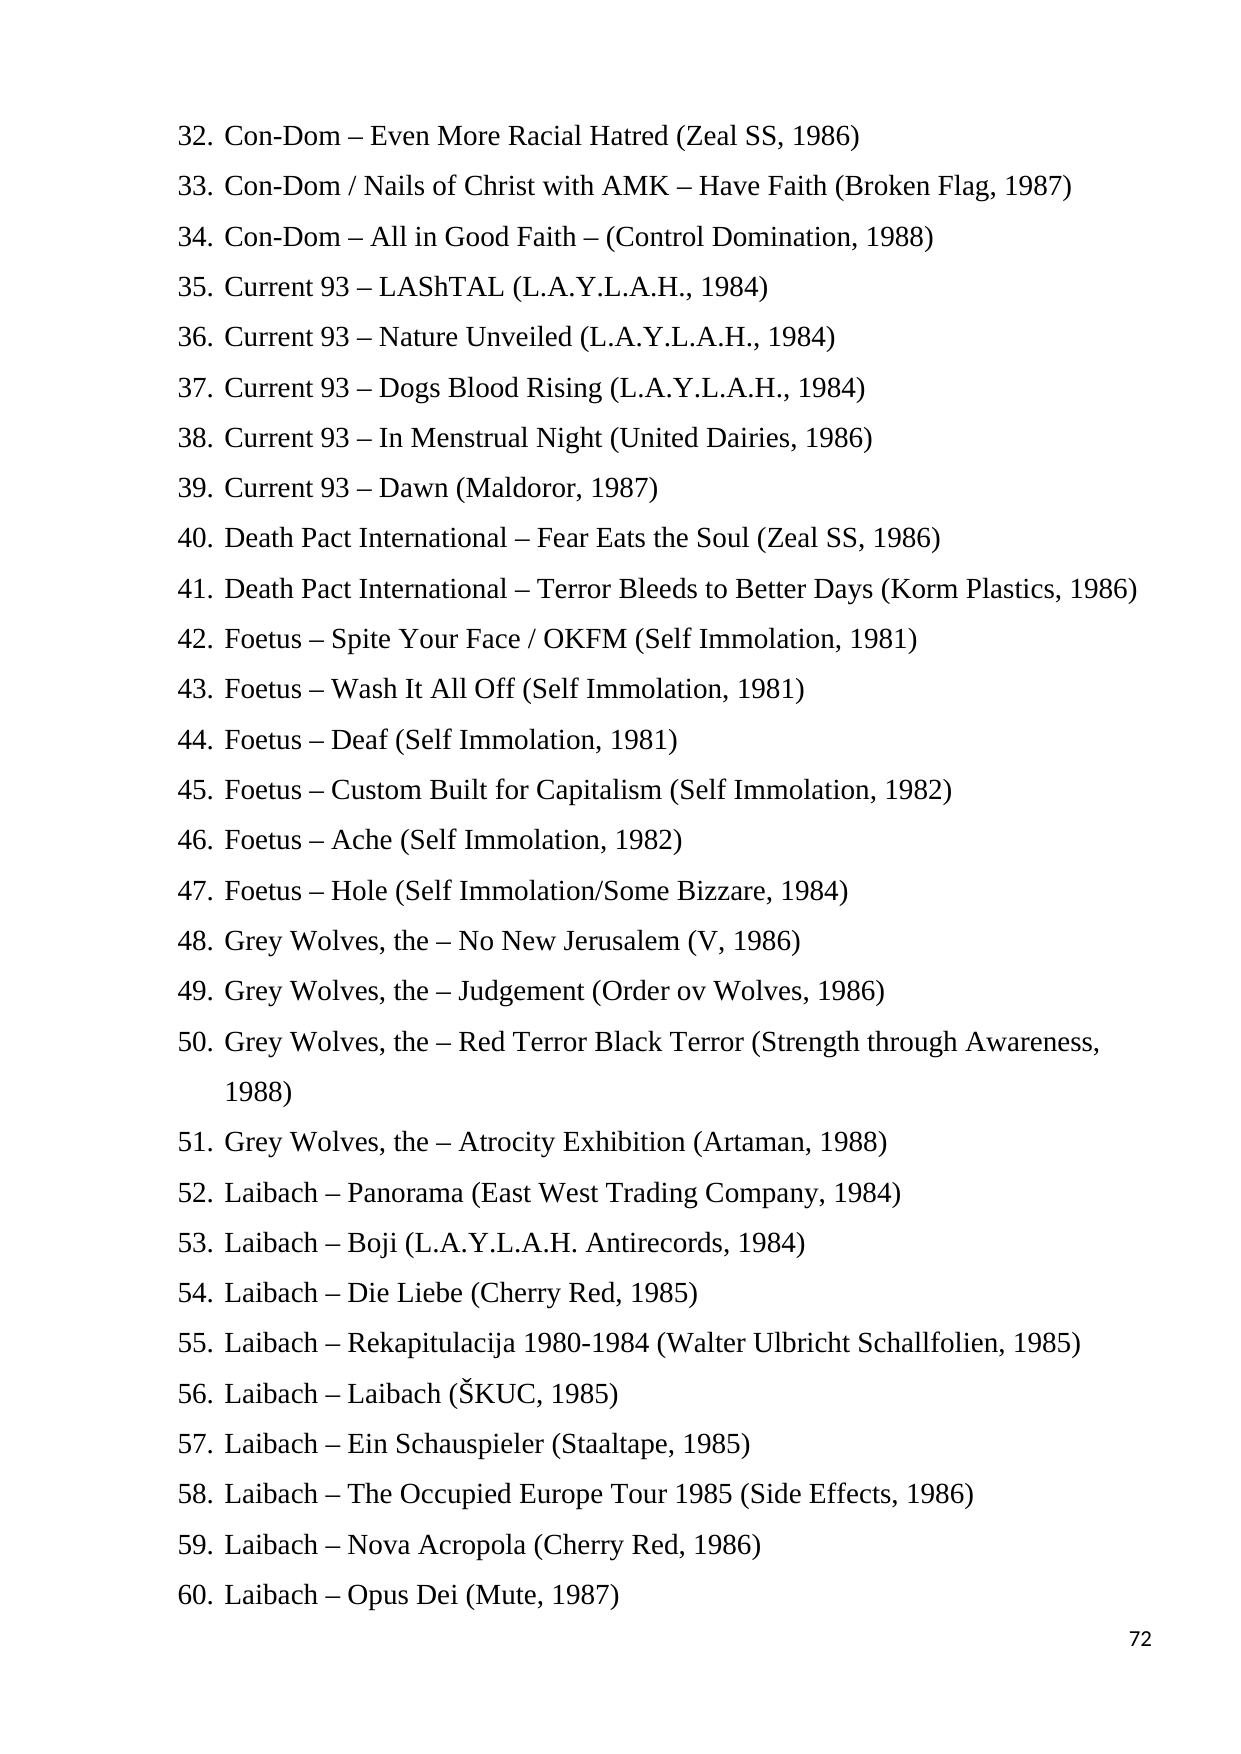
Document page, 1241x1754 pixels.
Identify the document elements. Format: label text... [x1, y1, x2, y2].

list Laibach – Nova Acropola (Cherry Red, 1986) [177, 1527, 1152, 1560]
list Laibach – Opus Dei (Mute, 1987) [177, 1577, 1152, 1611]
list Current 93 – LAShTAL (L.A.Y.L.A.H., 1984) [177, 269, 1152, 303]
list Foetus – Custom Built for Capitalism (Self Immolation, 1982) [177, 772, 1152, 806]
list Grey Wolves, the – Judgement (Order ov Wolves, 1986) [177, 973, 1152, 1007]
list Foetus – Hole (Self Immolation/Some Bizzare, 1984) [177, 873, 1152, 906]
list Death Pact International – Terror Bleeds to Better Days (Korm Plastics, 1986) [177, 571, 1152, 604]
list Grey Wolves, the – No New Jerusalem (V, 1986) [177, 923, 1152, 957]
list Current 93 – Dogs Blood Rising (L.A.Y.L.A.H., 1984) [177, 370, 1152, 403]
list Con-Dom / Nails of Christ with AMK ‎– Have Faith (Broken Flag, 1987) [177, 168, 1152, 202]
list Laibach – Boji (L.A.Y.L.A.H. Antirecords, 1984) [177, 1225, 1152, 1258]
list Death Pact International – Fear Eats the Soul (Zeal SS, 1986) [177, 521, 1152, 554]
list Foetus – Spite Your Face / OKFM (Self Immolation, 1981) [177, 621, 1152, 655]
list Con-Dom – All in Good Faith – (Control Domination, 1988) [177, 219, 1152, 252]
list Laibach – Die Liebe (Cherry Red, 1985) [177, 1275, 1152, 1309]
list Grey Wolves, the – Red Terror Black Terror (Strength through Awareness, 1988) [177, 1024, 1152, 1108]
list Current 93 – Nature Unveiled (L.A.Y.L.A.H., 1984) [177, 319, 1152, 353]
list Laibach – Ein Schauspieler (Staaltape, 1985) [177, 1426, 1152, 1460]
list Foetus – Ache (Self Immolation, 1982) [177, 822, 1152, 856]
list Grey Wolves, the – Atrocity Exhibition (Artaman, 1988) [177, 1124, 1152, 1158]
list Laibach – Rekapitulacija 1980-1984 (Walter Ulbricht Schallfolien, 1985) [177, 1326, 1152, 1359]
list Con-Dom – Even More Racial Hatred (Zeal SS, 1986) [177, 118, 1152, 152]
list Foetus – Deaf (Self Immolation, 1981) [177, 722, 1152, 755]
list Laibach – Panorama (East West Trading Company, 1984) [177, 1175, 1152, 1208]
list Laibach – Laibach (ŠKUC, 1985) [177, 1376, 1152, 1409]
list Current 93 – Dawn (Maldoror, 1987) [177, 470, 1152, 504]
list Foetus – Wash It All Off (Self Immolation, 1981) [177, 672, 1152, 705]
list Current 93 – In Menstrual Night (United Dairies, 1986) [177, 420, 1152, 453]
list Laibach – The Occupied Europe Tour 1985 (Side Effects, 1986) [177, 1477, 1152, 1510]
